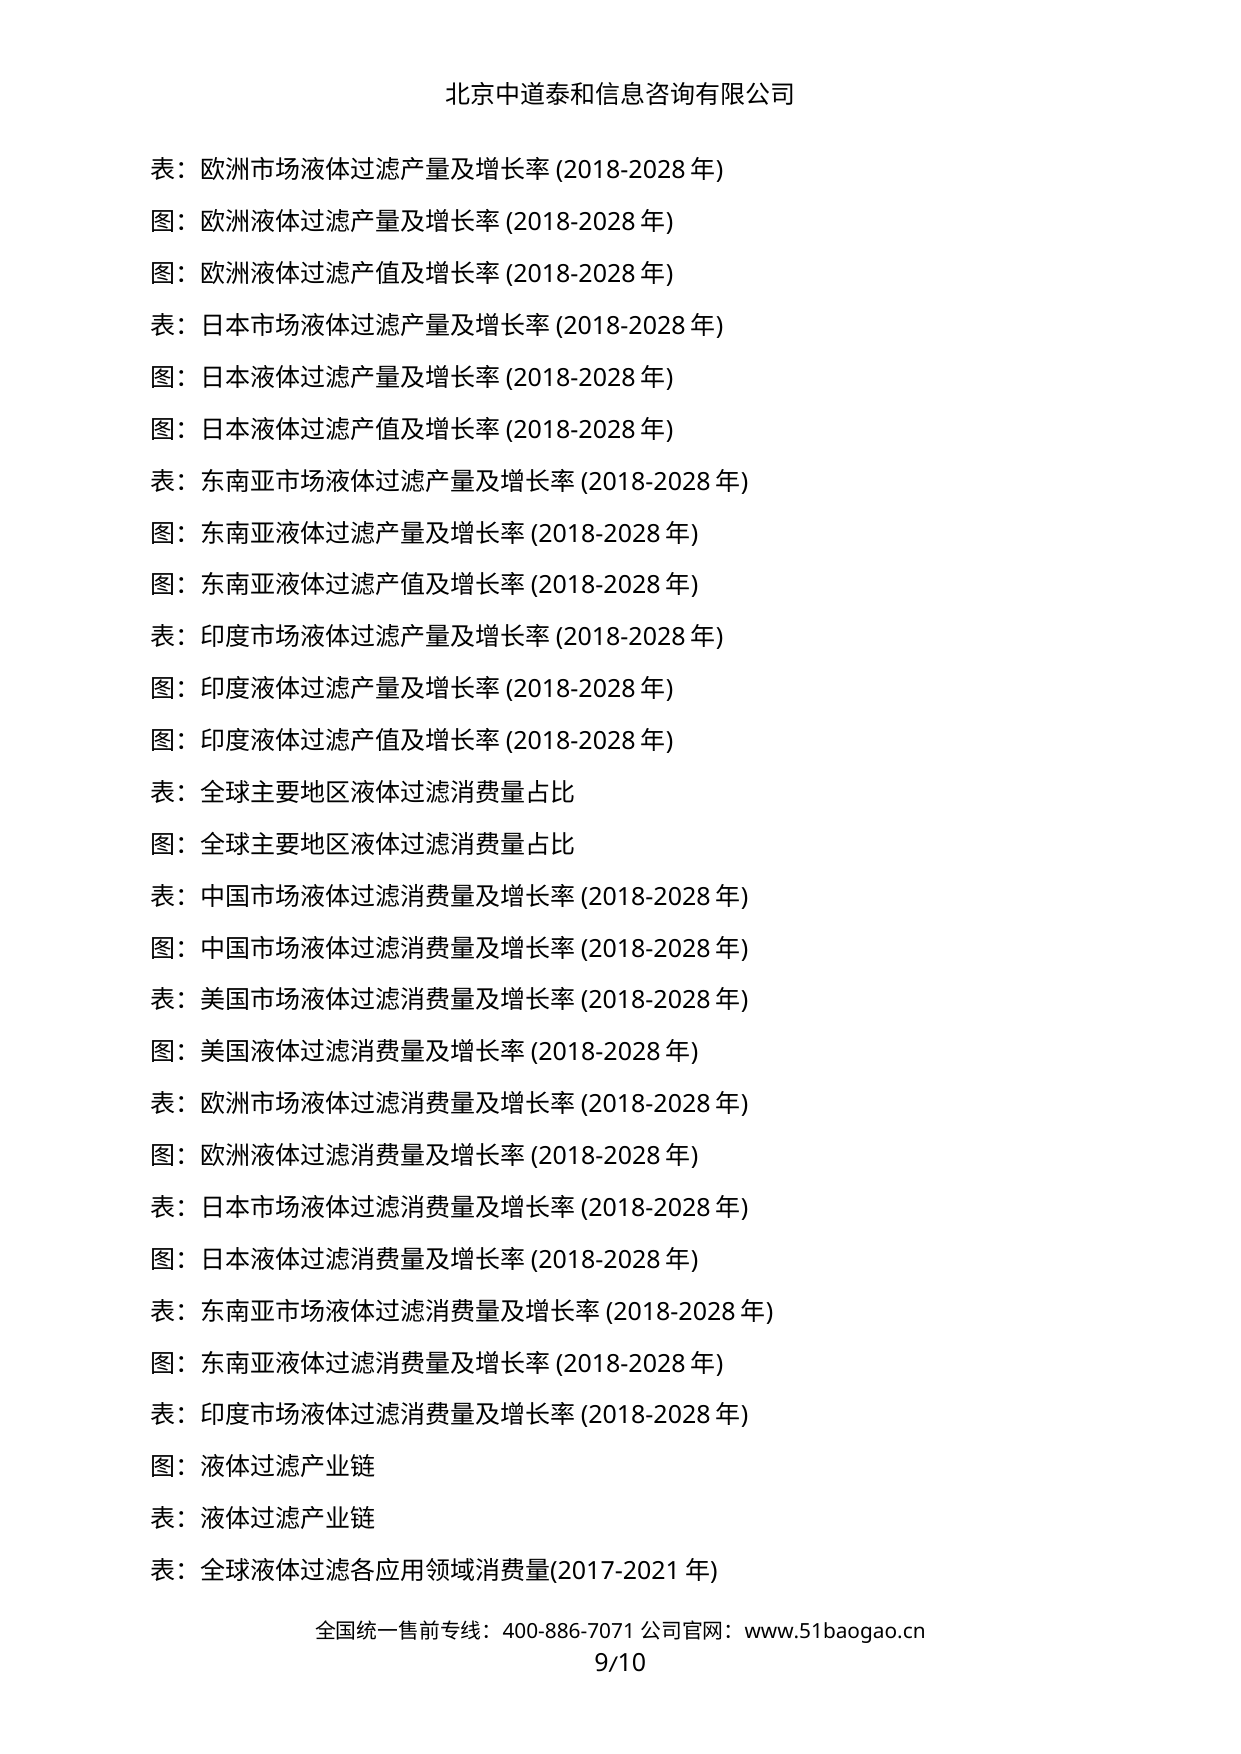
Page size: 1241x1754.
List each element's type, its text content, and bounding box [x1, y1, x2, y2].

text 图：欧洲液体过滤消费量及增长率 (2018-2028年) [150, 1136, 1090, 1172]
text 图：日本液体过滤产量及增长率 (2018-2028年) [150, 357, 1090, 394]
text 图：印度液体过滤产量及增长率 (2018-2028年) [150, 669, 1090, 705]
text 图：中国市场液体过滤消费量及增长率 (2018-2028年) [150, 928, 1090, 964]
text 表：印度市场液体过滤产量及增长率 (2018-2028年) [150, 617, 1090, 653]
text 图：液体过滤产业链 [150, 1447, 1090, 1483]
text 表：全球液体过滤各应用领域消费量(2017-2021年) [150, 1551, 1090, 1587]
text 图：日本液体过滤消费量及增长率 (2018-2028年) [150, 1239, 1090, 1276]
text 图：印度液体过滤产值及增长率 (2018-2028年) [150, 721, 1090, 757]
text 表：全球主要地区液体过滤消费量占比 [150, 772, 1090, 809]
text 表：欧洲市场液体过滤产量及增长率 (2018-2028年) [150, 150, 1090, 186]
text 表：液体过滤产业链 [150, 1499, 1090, 1535]
text 图：东南亚液体过滤产值及增长率 (2018-2028年) [150, 565, 1090, 601]
text 表：东南亚市场液体过滤消费量及增长率 (2018-2028年) [150, 1291, 1090, 1327]
text 图：欧洲液体过滤产值及增长率 (2018-2028年) [150, 254, 1090, 290]
text 图：日本液体过滤产值及增长率 (2018-2028年) [150, 409, 1090, 446]
text 图：欧洲液体过滤产量及增长率 (2018-2028年) [150, 202, 1090, 238]
text 图：东南亚液体过滤消费量及增长率 (2018-2028年) [150, 1343, 1090, 1379]
text 表：欧洲市场液体过滤消费量及增长率 (2018-2028年) [150, 1084, 1090, 1120]
text 表：美国市场液体过滤消费量及增长率 (2018-2028年) [150, 980, 1090, 1016]
text 图：东南亚液体过滤产量及增长率 (2018-2028年) [150, 513, 1090, 549]
text 表：日本市场液体过滤产量及增长率 (2018-2028年) [150, 306, 1090, 342]
text 表：印度市场液体过滤消费量及增长率 (2018-2028年) [150, 1395, 1090, 1431]
text 图：全球主要地区液体过滤消费量占比 [150, 824, 1090, 861]
text 表：东南亚市场液体过滤产量及增长率 (2018-2028年) [150, 461, 1090, 497]
text 表：日本市场液体过滤消费量及增长率 (2018-2028年) [150, 1187, 1090, 1224]
text 图：美国液体过滤消费量及增长率 (2018-2028年) [150, 1032, 1090, 1068]
text 表：中国市场液体过滤消费量及增长率 (2018-2028年) [150, 876, 1090, 912]
